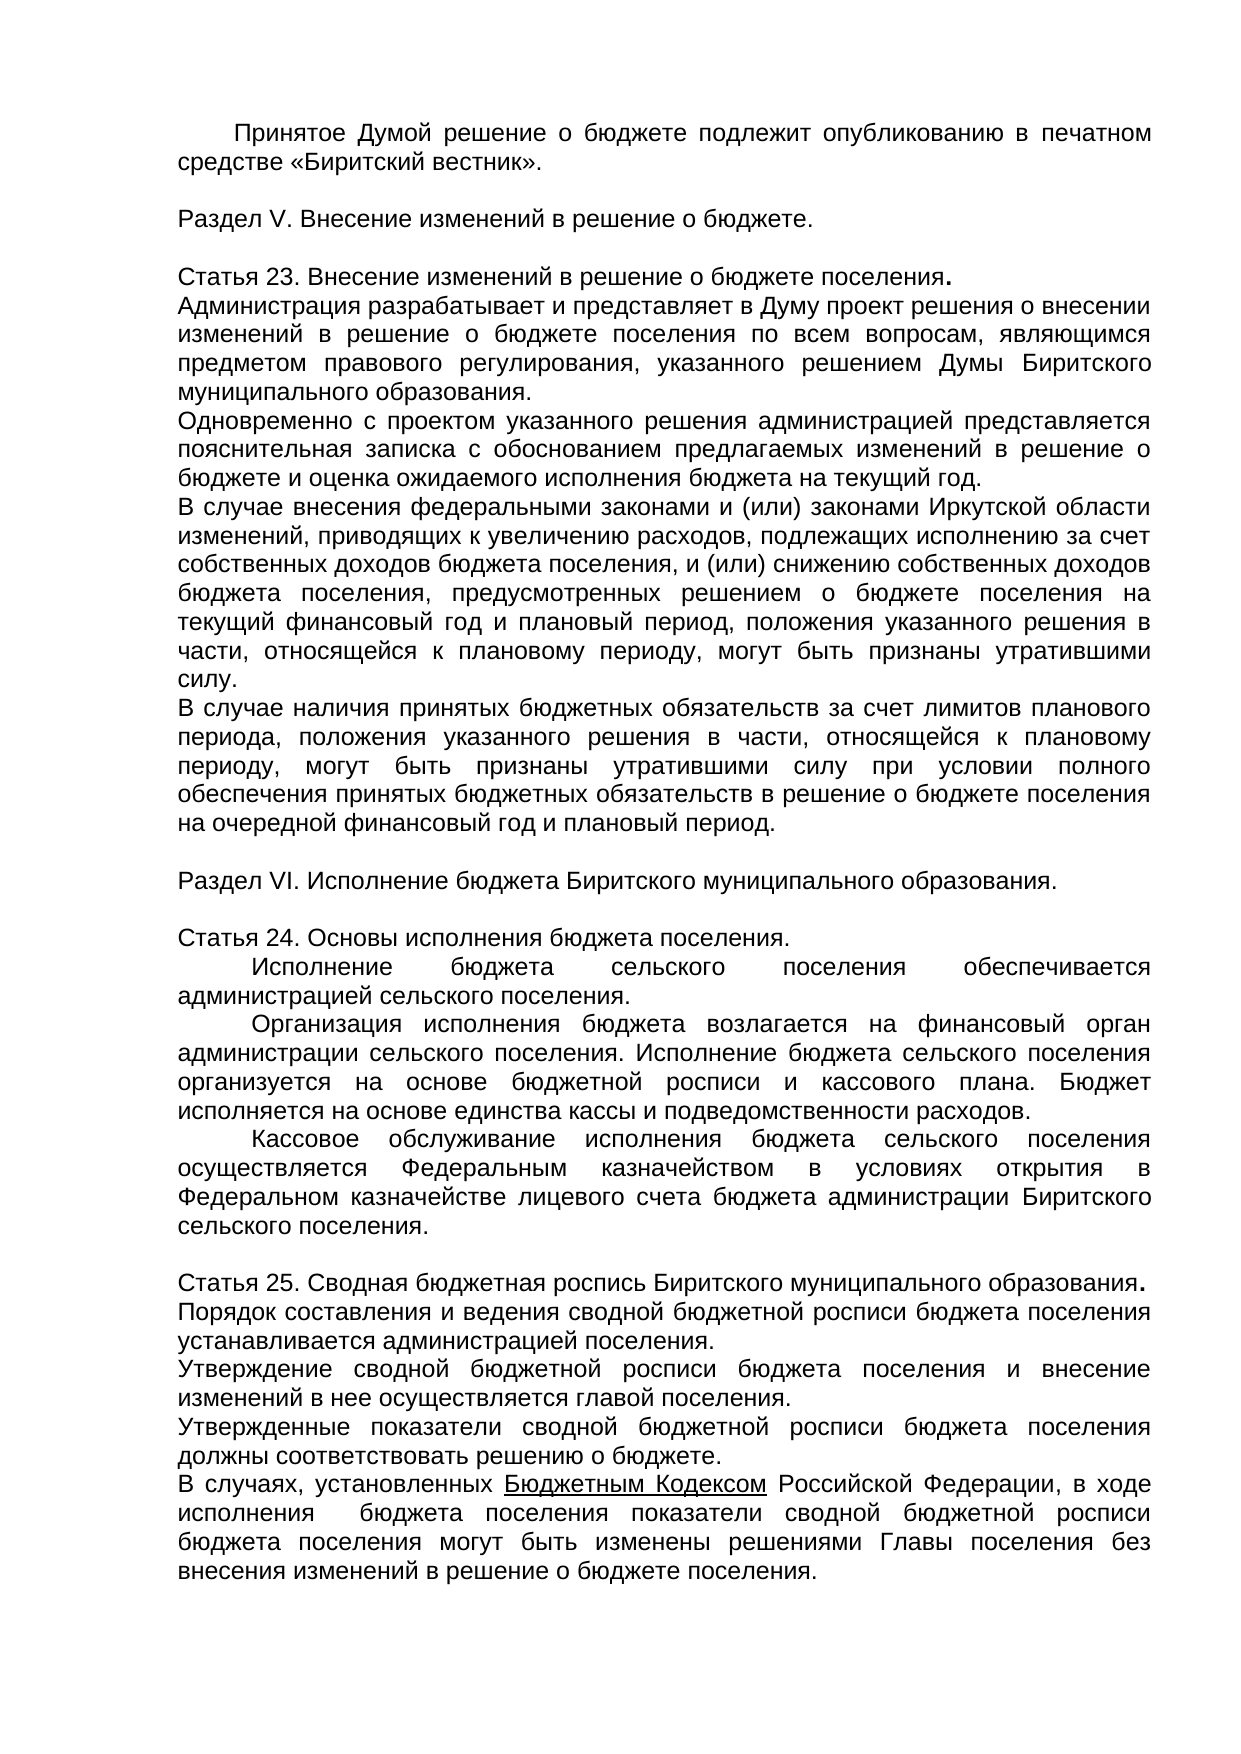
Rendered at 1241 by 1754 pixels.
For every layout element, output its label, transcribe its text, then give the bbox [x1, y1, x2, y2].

text Кассовое обслуживание исполнения бюджета сельского поселения осуществляется Федеральным казначейством в условиях открытия в Федеральном казначействе лицевого счета бюджета администрации Биритского сельского поселения. [177, 1124, 1152, 1239]
text Принятое Думой решение о бюджете подлежит опубликованию в печатном средстве «Биритский вестник». [177, 118, 1152, 176]
text Статья 23. Внесение изменений в решение о бюджете поселения. [177, 262, 1152, 291]
text Исполнение бюджета сельского поселения обеспечивается администрацией сельского поселения. [177, 952, 1152, 1009]
text Утверждение сводной бюджетной росписи бюджета поселения и внесение изменений в нее осуществляется главой поселения. [177, 1354, 1152, 1412]
text В случаях, установленных Бюджетным Кодексом Российской Федерации, в ходе исполнения бюджета поселения показатели сводной бюджетной росписи бюджета поселения могут быть изменены решениями Главы поселения без внесения изменений в решение о бюджете поселения. [177, 1469, 1152, 1584]
text Раздел VI. Исполнение бюджета Биритского муниципального образования. [177, 866, 1152, 894]
text Статья 25. Сводная бюджетная роспись Биритского муниципального образования. [177, 1268, 1152, 1297]
text В случае наличия принятых бюджетных обязательств за счет лимитов планового периода, положения указанного решения в части, относящейся к плановому периоду, могут быть признаны утратившими силу при условии полного обеспечения принятых бюджетных обязательств в решение о бюджете поселения на очередной финансовый год и плановый период. [177, 693, 1152, 837]
text Статья 24. Основы исполнения бюджета поселения. [177, 923, 1152, 952]
text Организация исполнения бюджета возлагается на финансовый орган администрации сельского поселения. Исполнение бюджета сельского поселения организуется на основе бюджетной росписи и кассового плана. Бюджет исполняется на основе единства кассы и подведомственности расходов. [177, 1009, 1152, 1124]
text Одновременно с проектом указанного решения администрацией представляется пояснительная записка с обоснованием предлагаемых изменений в решение о бюджете и оценка ожидаемого исполнения бюджета на текущий год. [177, 406, 1152, 492]
text В случае внесения федеральными законами и (или) законами Иркутской области изменений, приводящих к увеличению расходов, подлежащих исполнению за счет собственных доходов бюджета поселения, и (или) снижению собственных доходов бюджета поселения, предусмотренных решением о бюджете поселения на текущий финансовый год и плановый период, положения указанного решения в части, относящейся к плановому периоду, могут быть признаны утратившими силу. [177, 492, 1152, 693]
text Порядок составления и ведения сводной бюджетной росписи бюджета поселения устанавливается администрацией поселения. [177, 1297, 1152, 1354]
text Раздел V. Внесение изменений в решение о бюджете. [177, 204, 1152, 233]
text Утвержденные показатели сводной бюджетной росписи бюджета поселения должны соответствовать решению о бюджете. [177, 1412, 1152, 1469]
text Администрация разрабатывает и представляет в Думу проект решения о внесении изменений в решение о бюджете поселения по всем вопросам, являющимся предметом правового регулирования, указанного решением Думы Биритского муниципального образования. [177, 291, 1152, 406]
